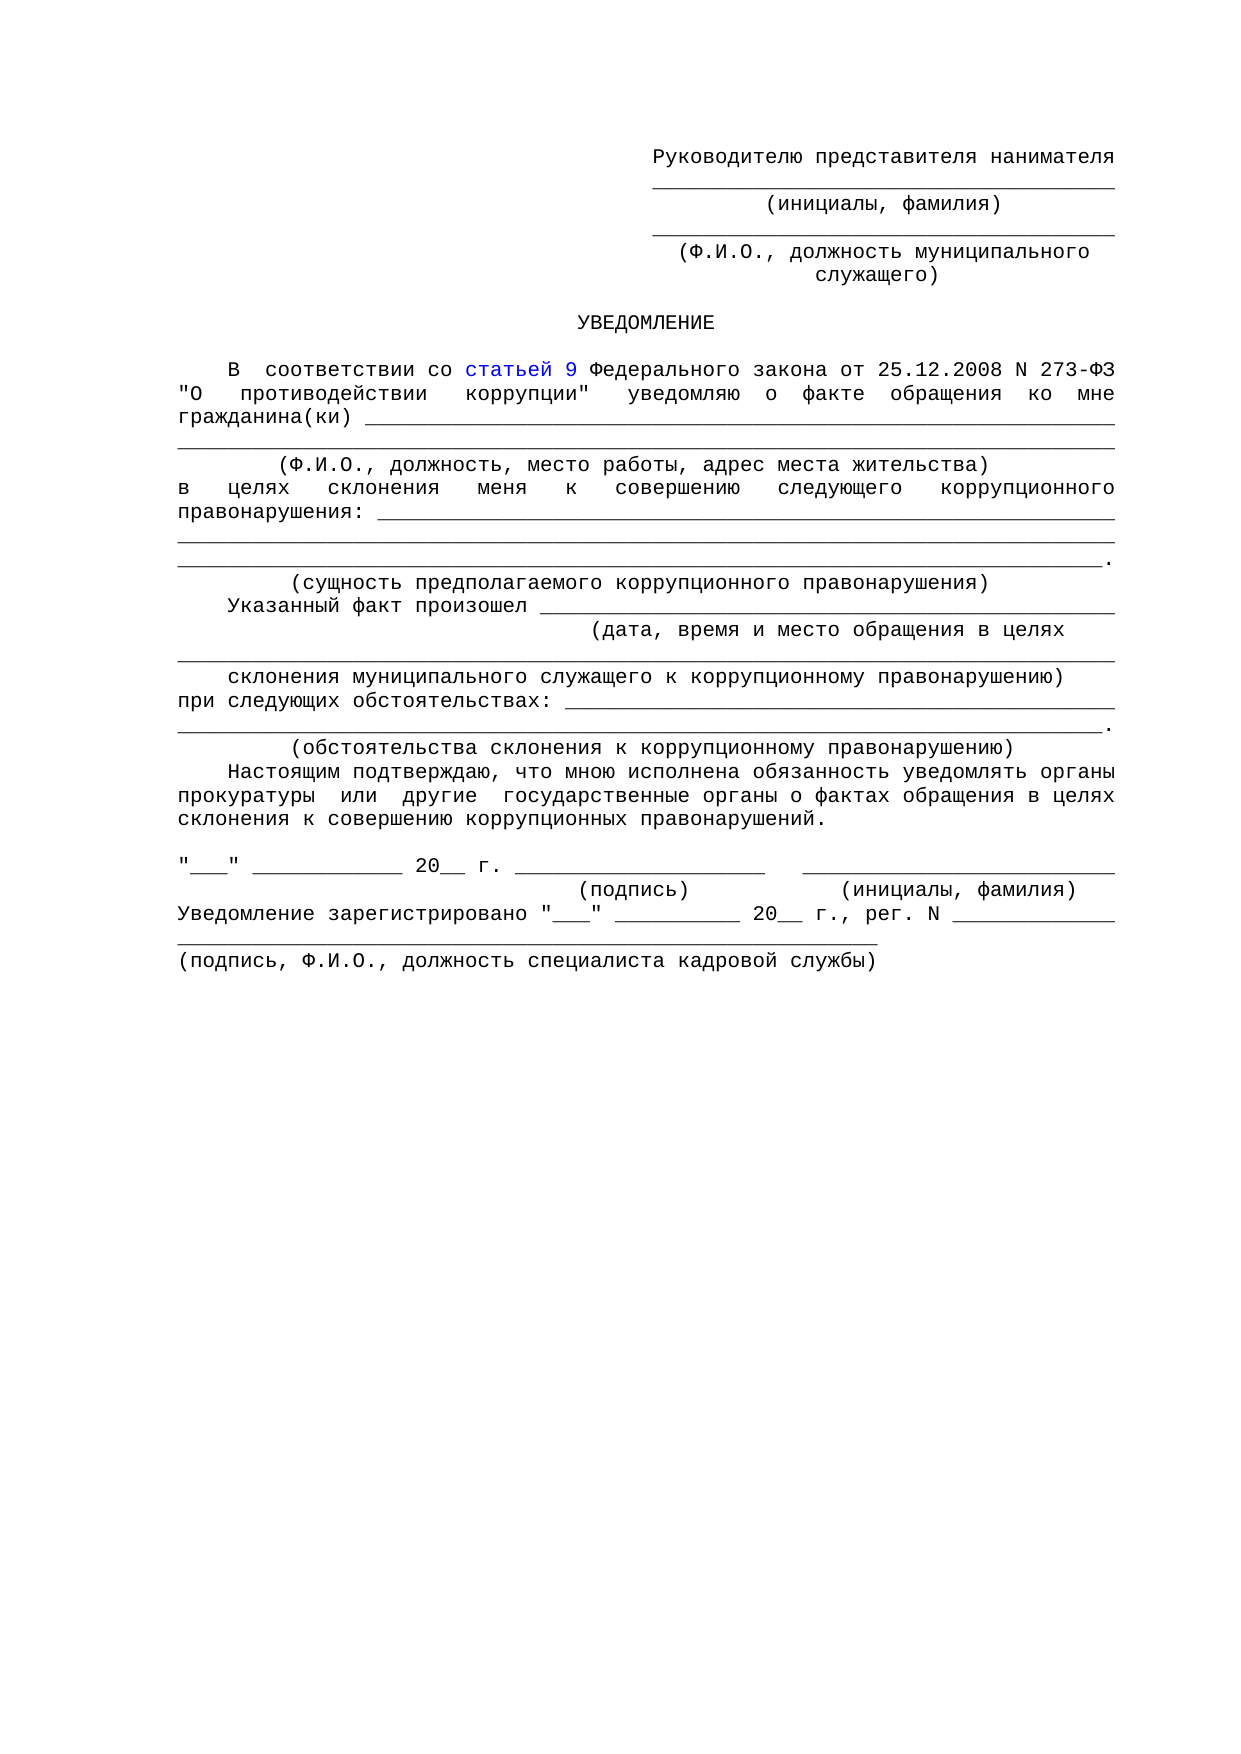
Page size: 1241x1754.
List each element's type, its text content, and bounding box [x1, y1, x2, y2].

text (Ф.И.О., должность муниципального [177, 241, 1152, 264]
text Настоящим подтверждаю, что мною исполнена обязанность уведомлять органы [177, 761, 1152, 784]
text УВЕДОМЛЕНИЕ [177, 312, 1152, 335]
text _____________________________________ [177, 217, 1152, 241]
text "___" ____________ 20__ г. ____________________ _________________________ [177, 856, 1152, 879]
text прокуратуры или другие государственные органы о фактах обращения в целях [177, 784, 1152, 808]
text ___________________________________________________________________________ [177, 643, 1152, 666]
text Указанный факт произошел ______________________________________________ [177, 595, 1152, 619]
text (обстоятельства склонения к коррупционному правонарушению) [177, 737, 1152, 761]
text в целях склонения меня к совершению следующего коррупционного [177, 477, 1152, 501]
text (сущность предполагаемого коррупционного правонарушения) [177, 572, 1152, 595]
text гражданина(ки) ____________________________________________________________ [177, 406, 1152, 430]
text ___________________________________________________________________________ [177, 430, 1152, 453]
text (подпись, Ф.И.О., должность специалиста кадровой службы) [177, 950, 1152, 974]
text ________________________________________________________ [177, 926, 1152, 950]
text "О противодействии коррупции" уведомляю о факте обращения ко мне [177, 383, 1152, 406]
text __________________________________________________________________________. [177, 714, 1152, 737]
text В соответствии со статьей 9 Федерального закона от 25.12.2008 N 273-ФЗ [177, 359, 1152, 383]
text (подпись) (инициалы, фамилия) [177, 879, 1152, 903]
text __________________________________________________________________________. [177, 548, 1152, 572]
text (дата, время и место обращения в целях [177, 619, 1152, 643]
text Руководителю представителя нанимателя [177, 146, 1152, 170]
text при следующих обстоятельствах: ____________________________________________ [177, 690, 1152, 714]
text склонения муниципального служащего к коррупционному правонарушению) [177, 666, 1152, 690]
text служащего) [177, 264, 1152, 288]
text Уведомление зарегистрировано "___" __________ 20__ г., рег. N _____________ [177, 903, 1152, 926]
text (Ф.И.О., должность, место работы, адрес места жительства) [177, 453, 1152, 477]
text правонарушения: ___________________________________________________________ [177, 501, 1152, 524]
text склонения к совершению коррупционных правонарушений. [177, 808, 1152, 832]
text (инициалы, фамилия) [177, 193, 1152, 217]
text ___________________________________________________________________________ [177, 524, 1152, 548]
text _____________________________________ [177, 170, 1152, 193]
